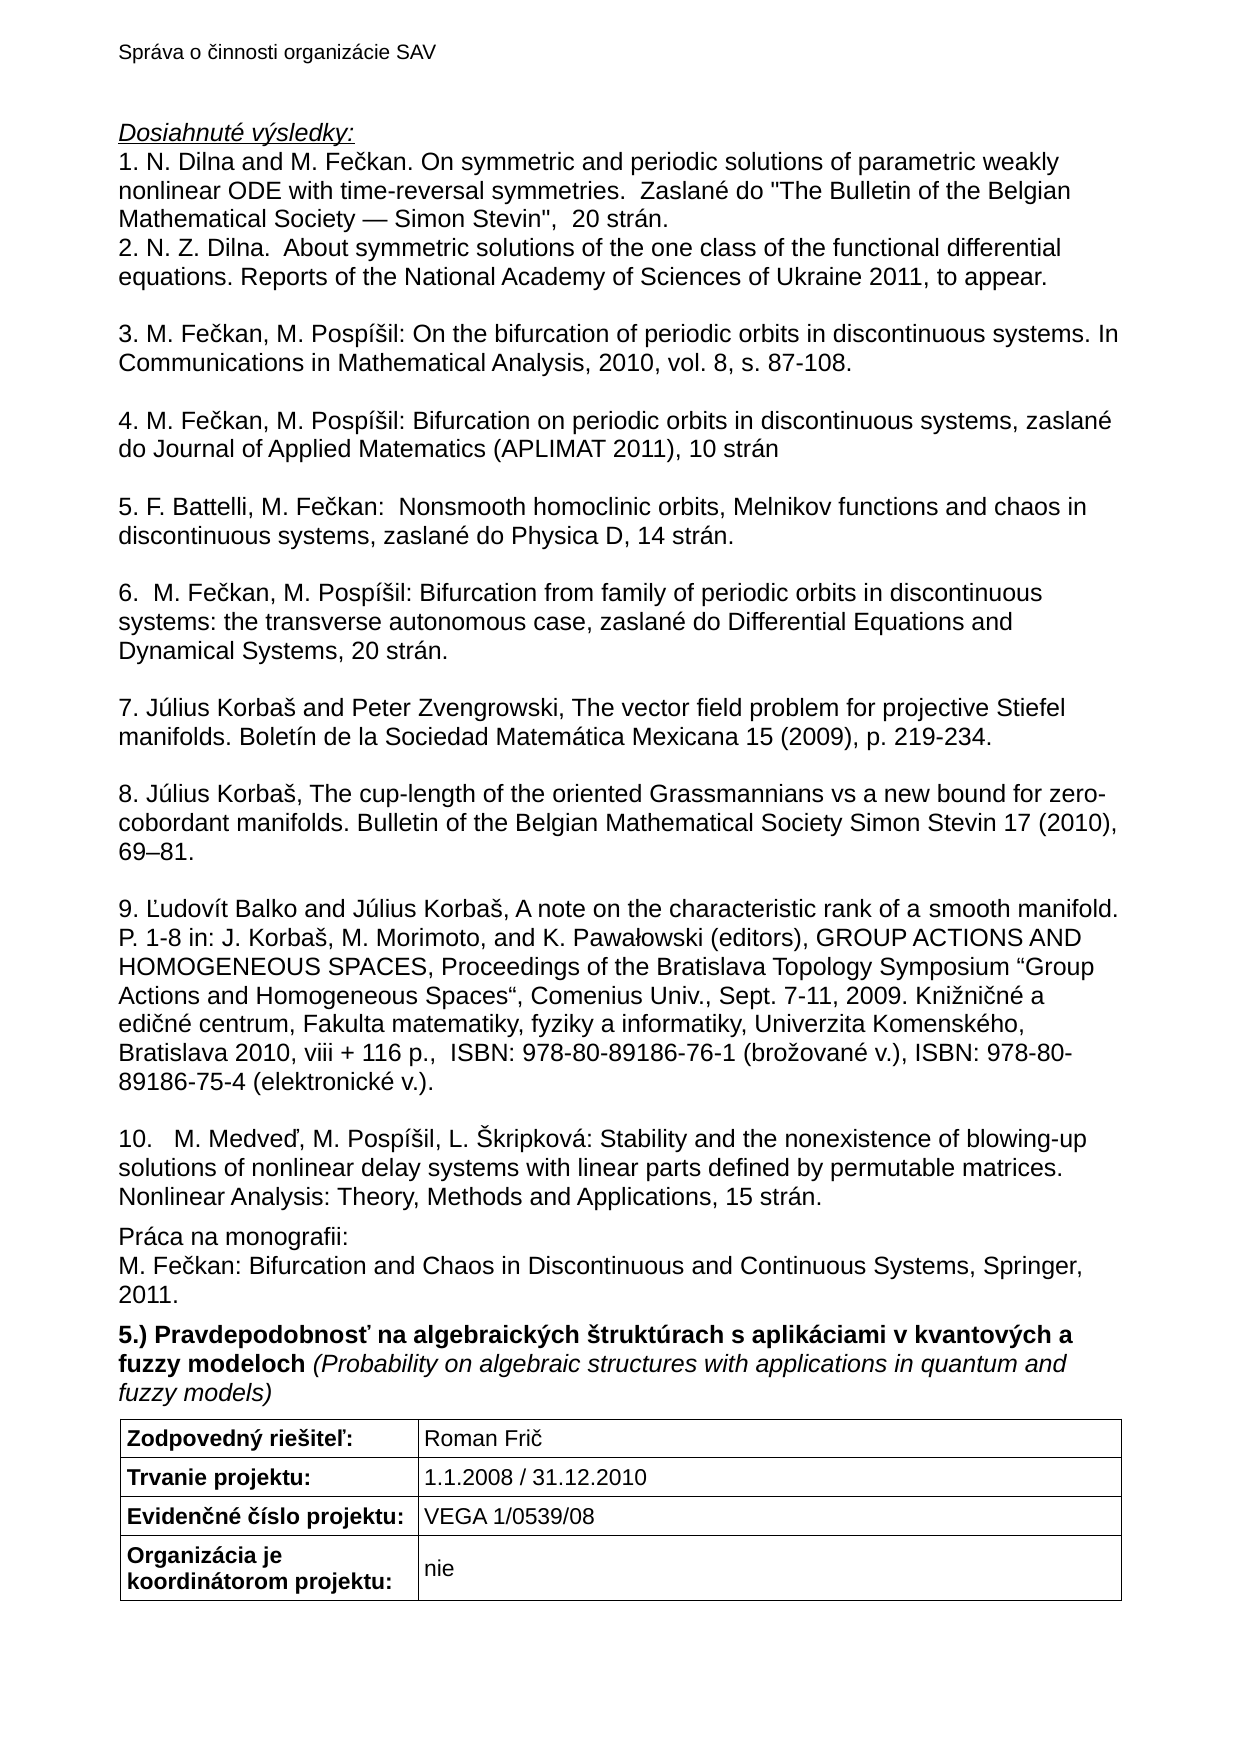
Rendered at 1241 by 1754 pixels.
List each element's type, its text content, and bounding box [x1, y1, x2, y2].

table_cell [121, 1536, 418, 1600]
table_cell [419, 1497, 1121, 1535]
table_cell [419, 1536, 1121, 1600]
text Dosiahnuté výsledky: 1. N. Dilna and M. Fečkan. On symmetric and periodic solutions of parametric weakly nonlinear ODE with time-reversal symmetries. Zaslané do "The Bulletin of the Belgian Mathematical Society — Simon Stevin", 20 strán. 2. N. Z. Dilna. About symmetric solutions of the one class of the functional differential equations. Reports of the National Academy of Sciences of Ukraine 2011, to appear. 3. M. Fečkan, M. Pospíšil: On the bifurcation of periodic orbits in discontinuous systems. In Communications in Mathematical Analysis, 2010, vol. 8, s. 87-108. 4. M. Fečkan, M. Pospíšil: Bifurcation on periodic orbits in discontinuous systems, zaslané do Journal of Applied Matematics (APLIMAT 2011), 10 strán 5. F. Battelli, M. Fečkan: Nonsmooth homoclinic orbits, Melnikov functions and chaos in discontinuous systems, zaslané do Physica D, 14 strán. 6. M. Fečkan, M. Pospíšil: Bifurcation from family of periodic orbits in discontinuous systems: the transverse autonomous case, zaslané do Differential Equations and Dynamical Systems, 20 strán. 7. Július Korbaš and Peter Zvengrowski, The vector field problem for projective Stiefel manifolds. Boletín de la Sociedad Matemática Mexicana 15 (2009), p. 219-234. 8. Július Korbaš, The cup-length of the oriented Grassmannians vs a new bound for zero-cobordant manifolds. Bulletin of the Belgian Mathematical Society Simon Stevin 17 (2010), 69–81. 9. Ľudovít Balko and Július Korbaš, A note on the characteristic rank of a smooth manifold. P. 1-8 in: J. Korbaš, M. Morimoto, and K. Pawałowski (editors), GROUP ACTIONS AND HOMOGENEOUS SPACES, Proceedings of the Bratislava Topology Symposium “Group Actions and Homogeneous Spaces“, Comenius Univ., Sept. 7-11, 2009. Knižničné a edičné centrum, Fakulta matematiky, fyziky a informatiky, Univerzita Komenského, Bratislava 2010, viii + 116 p., ISBN: 978-80-89186-76-1 (brožované v.), ISBN: 978-80-89186-75-4 (elektronické v.). 10. M. Medveď, M. Pospíšil, L. Škripková: Stability and the nonexistence of blowing-up solutions of nonlinear delay systems with linear parts defined by permutable matrices. Nonlinear Analysis: Theory, Methods and Applications, 15 strán. [118, 118, 1122, 1211]
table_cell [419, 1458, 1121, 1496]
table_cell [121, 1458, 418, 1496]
text 5.) Pravdepodobnosť na algebraických štruktúrach s aplikáciami v kvantových a fuzzy modeloch (Probability on algebraic structures with applications in quantum and fuzzy models) [118, 1320, 1122, 1407]
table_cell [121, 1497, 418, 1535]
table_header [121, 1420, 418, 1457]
text Práca na monografii: M. Fečkan: Bifurcation and Chaos in Discontinuous and Continuous Systems, Springer, 2011. [118, 1222, 1122, 1309]
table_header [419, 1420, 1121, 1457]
